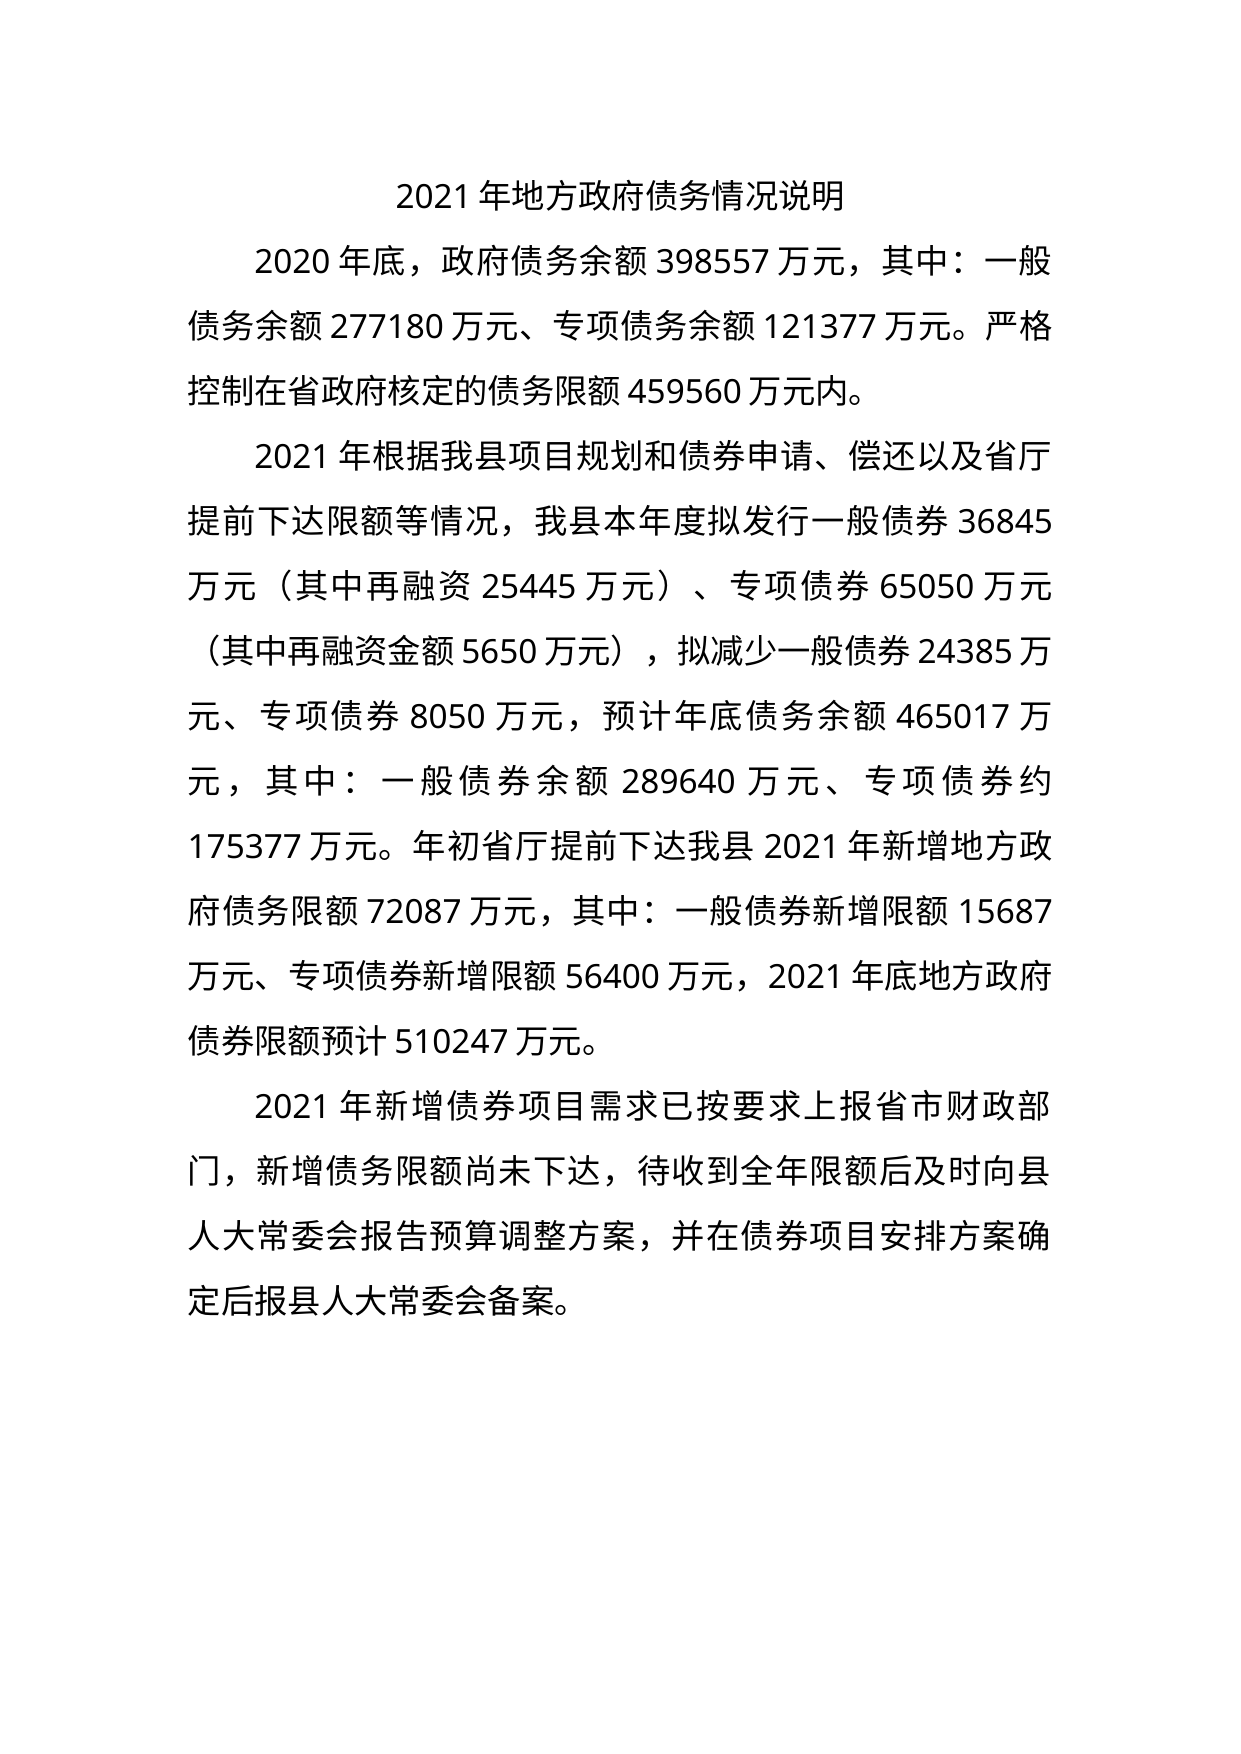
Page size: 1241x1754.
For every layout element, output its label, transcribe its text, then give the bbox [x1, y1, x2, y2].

list 2020年底，政府债务余额398557万元，其中：一般债务余额277180万元、专项债务余额121377万元。严格控制在省政府核定的债务限额459560万元内。 [187, 227, 1053, 422]
list 2021年根据我县项目规划和债券申请、偿还以及省厅提前下达限额等情况，我县本年度拟发行一般债券36845万元（其中再融资25445万元）、专项债券65050万元（其中再融资金额5650万元），拟减少一般债券24385万元、专项债券8050万元，预计年底债务余额465017万元，其中：一般债券余额289640万元、专项债券约175377万元。年初省厅提前下达我县2021年新增地方政府债务限额72087万元，其中：一般债券新增限额15687万元、专项债券新增限额56400万元，2021年底地方政府债券限额预计510247万元。 [187, 422, 1053, 1072]
list 2021年新增债券项目需求已按要求上报省市财政部门，新增债务限额尚未下达，待收到全年限额后及时向县人大常委会报告预算调整方案，并在债券项目安排方案确定后报县人大常委会备案。 [187, 1072, 1053, 1332]
text 2021年地方政府债务情况说明 [187, 162, 1053, 227]
